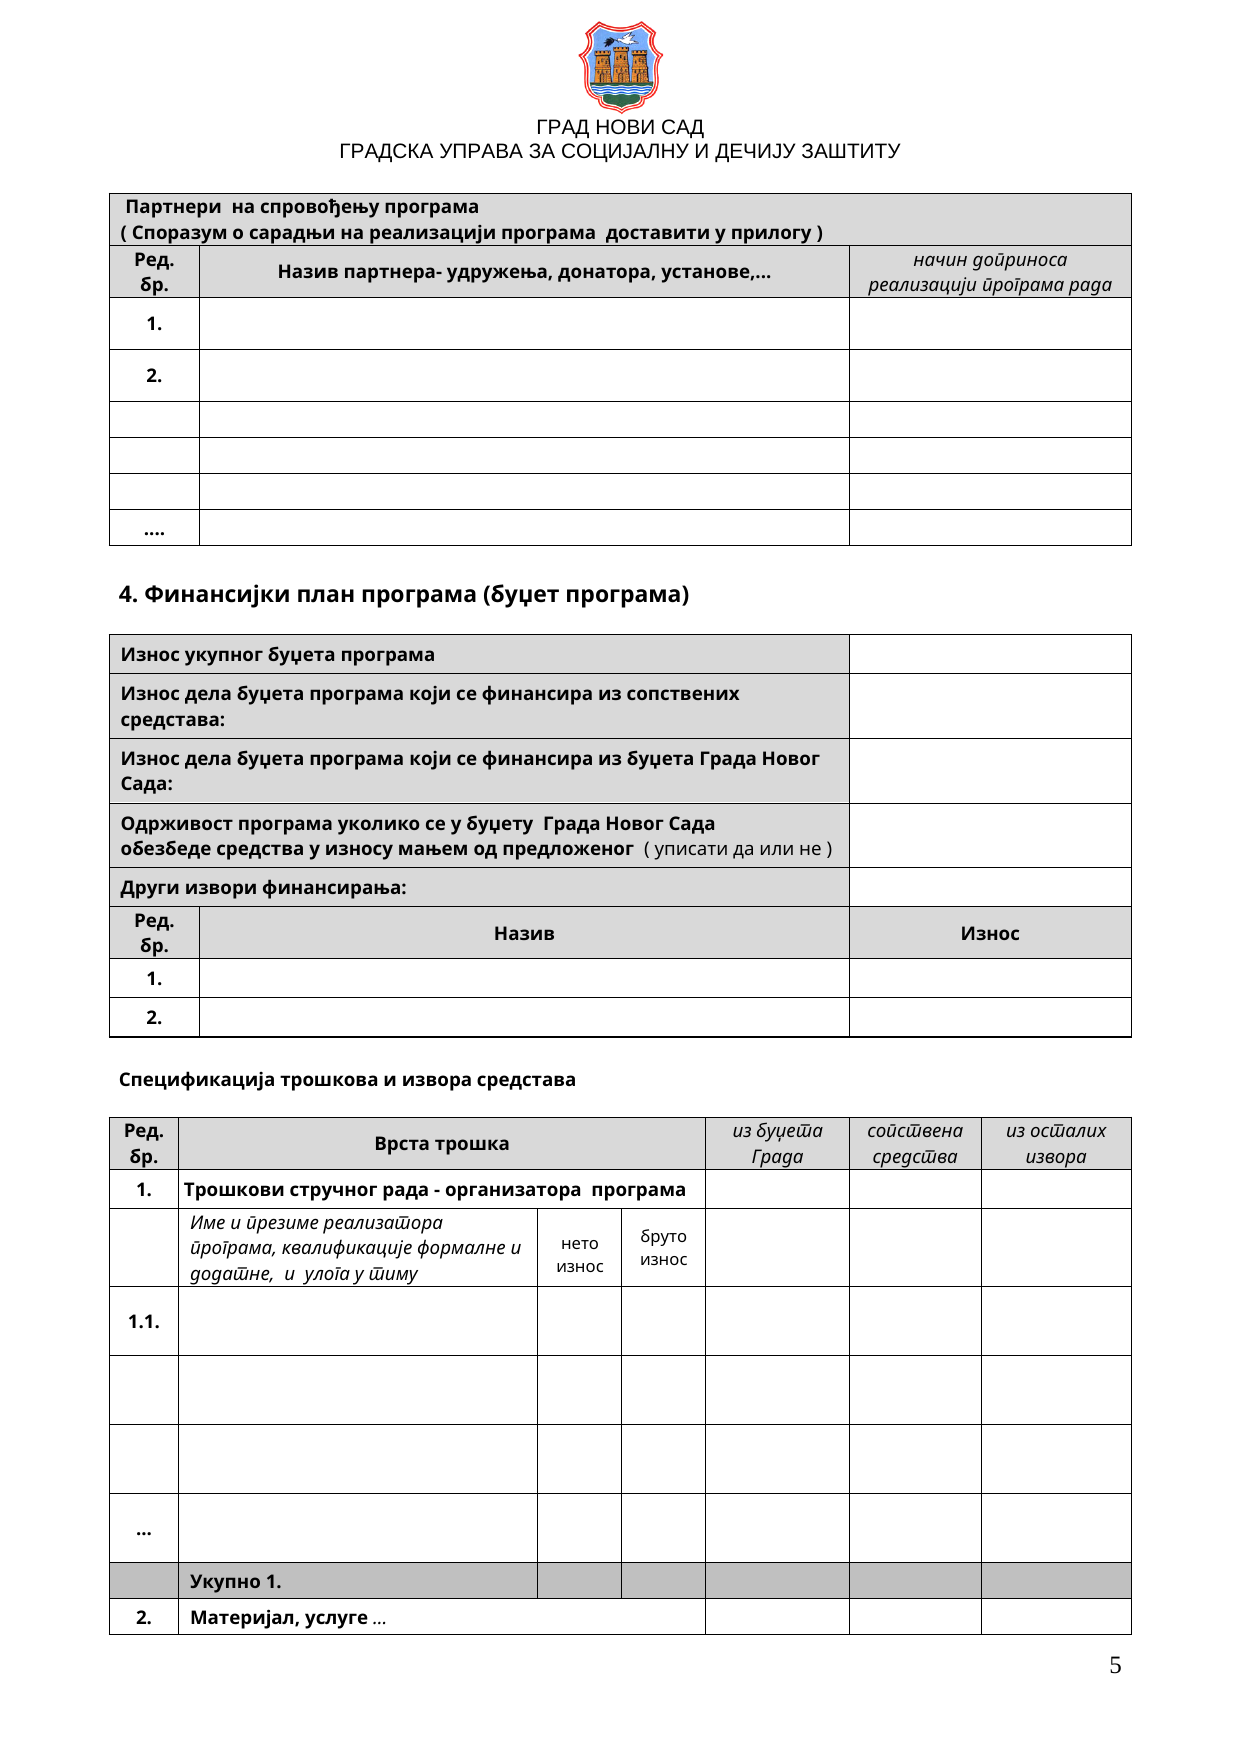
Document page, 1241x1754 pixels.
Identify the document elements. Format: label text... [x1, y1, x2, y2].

table_cell Износ дела буџета програма који се финансира из буџета Града Новог Сада: [110, 739, 849, 802]
table_cell [179, 1425, 537, 1493]
table_header Ред. бр. [110, 1118, 178, 1169]
table_cell 1.1. [110, 1287, 178, 1355]
table_cell [179, 1356, 537, 1424]
table_cell начин доприноса реализацији програма рада [850, 246, 1131, 297]
table_header Износ укупног буџета програма [110, 635, 849, 673]
table_cell [982, 1356, 1131, 1424]
table_cell [179, 1287, 537, 1355]
table_cell [850, 998, 1131, 1036]
table_cell [200, 959, 849, 997]
table_cell [706, 1356, 849, 1424]
table_cell [538, 1563, 621, 1598]
table_cell [200, 402, 849, 437]
table_cell Материјал, услуге ... [179, 1599, 705, 1634]
table_cell Одрживост програма уколико се у буџету Града Новог Сада обезбеде средства у износу мањем од предложеног ( уписати да или не ) [110, 804, 849, 867]
table_cell Ред. бр. [110, 246, 199, 297]
table_cell [982, 1494, 1131, 1562]
table_cell [706, 1494, 849, 1562]
table_cell Износ дела буџета програма који се финансира из сопствених средстава: [110, 674, 849, 738]
table_cell [850, 1170, 981, 1208]
table_cell Ред. бр. [110, 907, 199, 958]
table_cell [622, 1563, 705, 1598]
table_cell [622, 1425, 705, 1493]
table_header Партнери на спровођењу програма ( Споразум о сарадњи на реализацији програма доставити у прилогу ) [110, 194, 1131, 245]
table_cell [850, 1599, 981, 1634]
table_cell 1. [110, 959, 199, 997]
table_cell [706, 1425, 849, 1493]
table_cell [179, 1494, 537, 1562]
table_cell [110, 474, 199, 509]
table_cell [538, 1287, 621, 1355]
table_cell Назив партнера- удружења, донатора, установе,... [200, 246, 849, 297]
table_cell [200, 474, 849, 509]
table_cell [982, 1209, 1131, 1286]
table_cell Други извори финансирања: [110, 868, 849, 906]
table_cell [622, 1356, 705, 1424]
table_cell [982, 1425, 1131, 1493]
table_cell 2. [110, 1599, 178, 1634]
table_cell [850, 804, 1131, 867]
text Спецификација трошкова и извора средстава [118, 1066, 1122, 1092]
table_cell [200, 510, 849, 545]
table_cell 1. [110, 298, 199, 349]
table_cell [850, 1356, 981, 1424]
table_cell [622, 1287, 705, 1355]
table_header из буџета Града [706, 1118, 849, 1169]
table_cell [850, 510, 1131, 545]
table_cell 1. [110, 1170, 178, 1208]
table_cell [706, 1209, 849, 1286]
table_cell [982, 1287, 1131, 1355]
table_cell [850, 1494, 981, 1562]
table_cell .... [110, 510, 199, 545]
table_cell [850, 739, 1131, 802]
table_cell [850, 438, 1131, 473]
table_cell [850, 868, 1131, 906]
table_cell [706, 1170, 849, 1208]
text 4. Финансијки план програма (буџет програма) [118, 577, 1122, 609]
table_cell [850, 1209, 981, 1286]
table_cell 2. [110, 350, 199, 401]
table_cell [200, 298, 849, 349]
table_cell бруто износ [622, 1209, 705, 1286]
table_header [850, 635, 1131, 673]
table_cell [200, 350, 849, 401]
table_cell [982, 1170, 1131, 1208]
table_cell Име и презиме реализатора програма, квалификације формалне и додатне, и улога у тиму [179, 1209, 537, 1286]
table_cell [110, 1563, 178, 1598]
table_cell ... [110, 1494, 178, 1562]
table_cell [706, 1563, 849, 1598]
table_cell [850, 402, 1131, 437]
table_cell [850, 1425, 981, 1493]
table_cell нето износ [538, 1209, 621, 1286]
table_cell [982, 1563, 1131, 1598]
table_cell [850, 298, 1131, 349]
table_cell [538, 1494, 621, 1562]
table_cell [538, 1356, 621, 1424]
table_cell Укупно 1. [179, 1563, 537, 1598]
table_cell [200, 438, 849, 473]
table_cell [110, 438, 199, 473]
table_cell 2. [110, 998, 199, 1036]
table_cell [982, 1599, 1131, 1634]
table_cell [110, 402, 199, 437]
table_cell [850, 959, 1131, 997]
table_cell [850, 674, 1131, 738]
table_cell [538, 1425, 621, 1493]
table_cell [110, 1425, 178, 1493]
table_cell Трошкови стручног рада - организатора програма [179, 1170, 705, 1208]
table_cell [622, 1494, 705, 1562]
table_header из осталих извора [982, 1118, 1131, 1169]
table_cell [110, 1209, 178, 1286]
table_header Врста трошка [179, 1118, 705, 1169]
table_cell [706, 1287, 849, 1355]
table_cell [850, 1563, 981, 1598]
table_cell [110, 1356, 178, 1424]
table_cell Износ [850, 907, 1131, 958]
table_cell [850, 350, 1131, 401]
table_cell Назив [200, 907, 849, 958]
table_header сопствена средства [850, 1118, 981, 1169]
table_cell [850, 1287, 981, 1355]
table_cell [850, 474, 1131, 509]
table_cell [706, 1599, 849, 1634]
table_cell [200, 998, 849, 1036]
